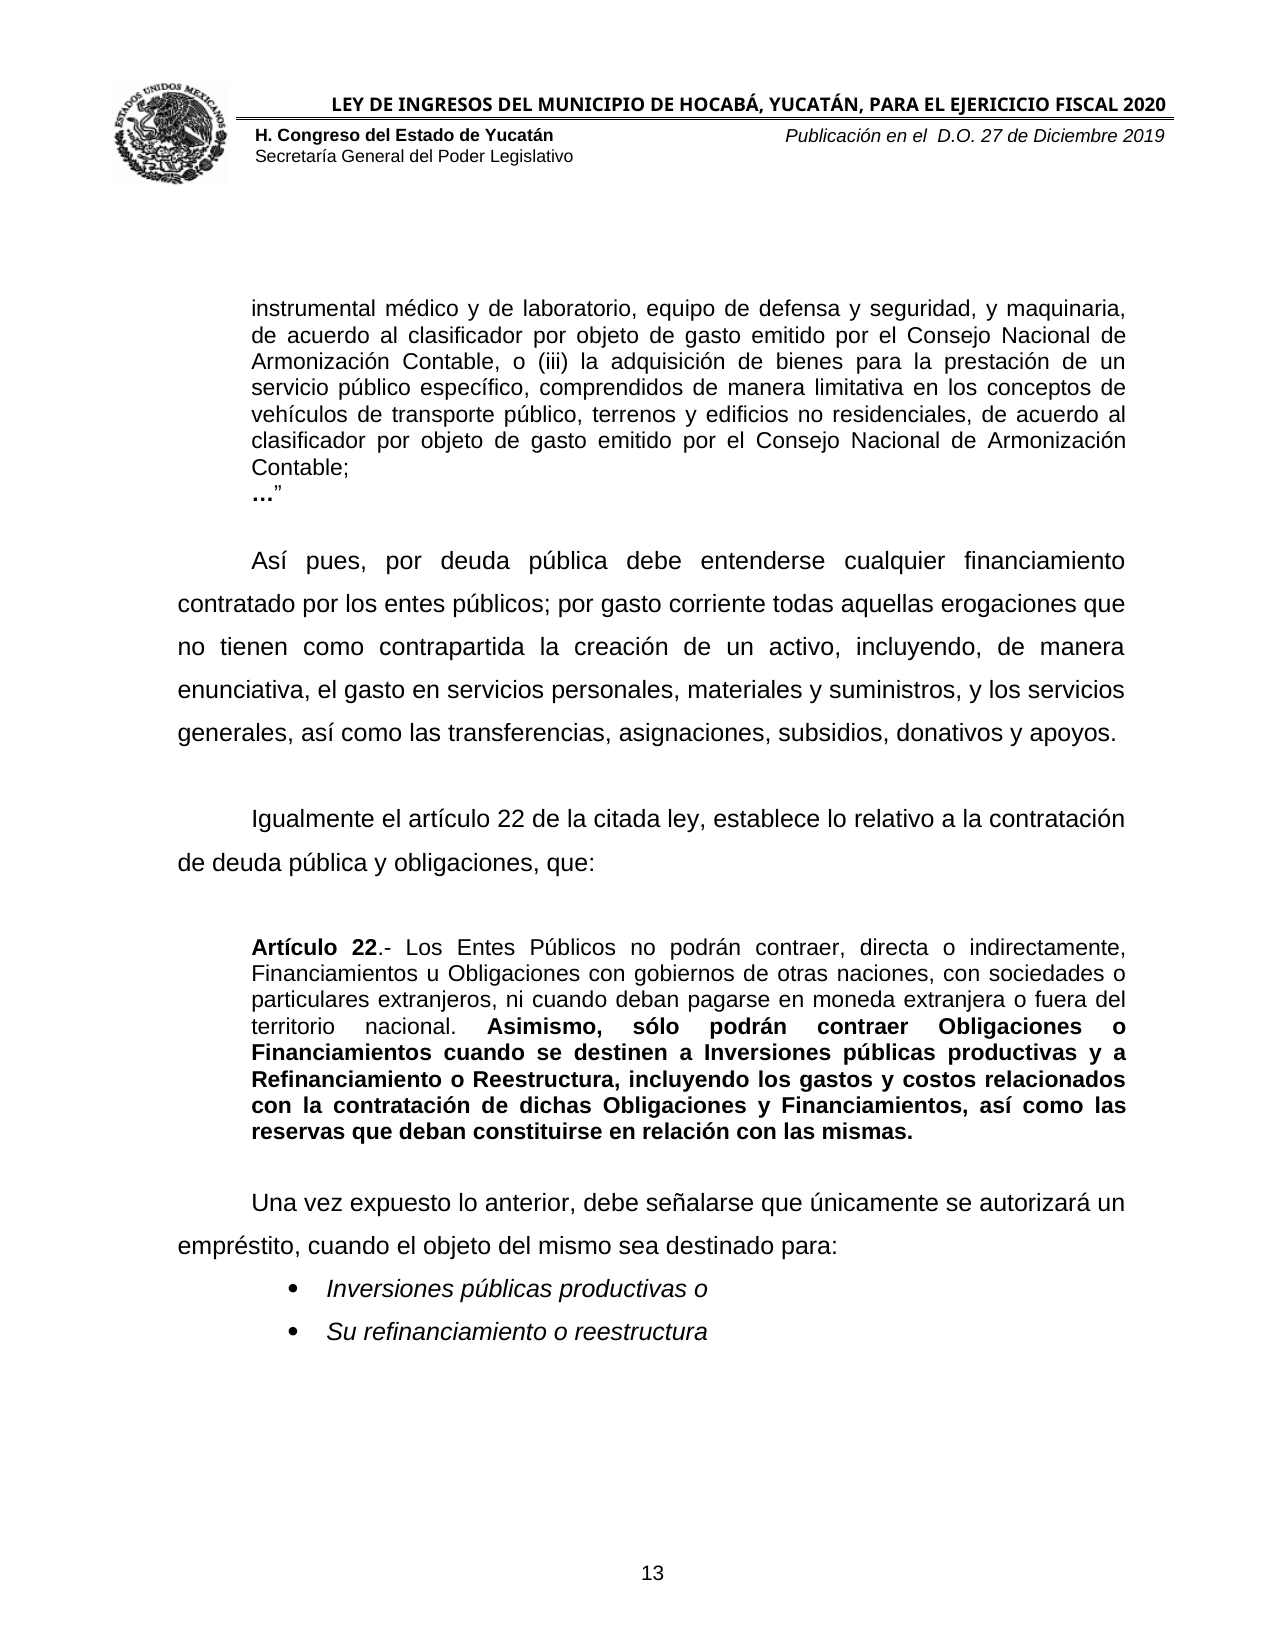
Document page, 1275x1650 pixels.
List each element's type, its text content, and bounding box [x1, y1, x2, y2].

text …” [251, 480, 1127, 506]
text Así pues, por deuda pública debe entenderse cualquier financiamiento contratado por los entes públicos; por gasto corriente todas aquellas erogaciones que no tienen como contrapartida la creación de un activo, incluyendo, de manera enunciativa, el gasto en servicios personales, materiales y suministros, y los servicios generales, así como las transferencias, asignaciones, subsidios, donativos y apoyos. [177, 546, 1127, 747]
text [251, 295, 1127, 480]
list Su refinanciamiento o reestructura [288, 1317, 1127, 1346]
text Igualmente el artículo 22 de la citada ley, establece lo relativo a la contratación de deuda pública y obligaciones, que: [177, 804, 1127, 876]
text Artículo 22.- Los Entes Públicos no podrán contraer, directa o indirectamente, Financiamientos u Obligaciones con gobiernos de otras naciones, con sociedades o particulares extranjeros, ni cuando deban pagarse en moneda extranjera o fuera del territorio nacional. Asimismo, sólo podrán contraer Obligaciones o Financiamientos cuando se destinen a Inversiones públicas productivas y a Refinanciamiento o Reestructura, incluyendo los gastos y costos relacionados con la contratación de dichas Obligaciones y Financiamientos, así como las reservas que deban constituirse en relación con las mismas. [251, 934, 1127, 1144]
text Una vez expuesto lo anterior, debe señalarse que únicamente se autorizará un empréstito, cuando el objeto del mismo sea destinado para: [177, 1188, 1127, 1259]
list Inversiones públicas productivas o [288, 1274, 1127, 1303]
